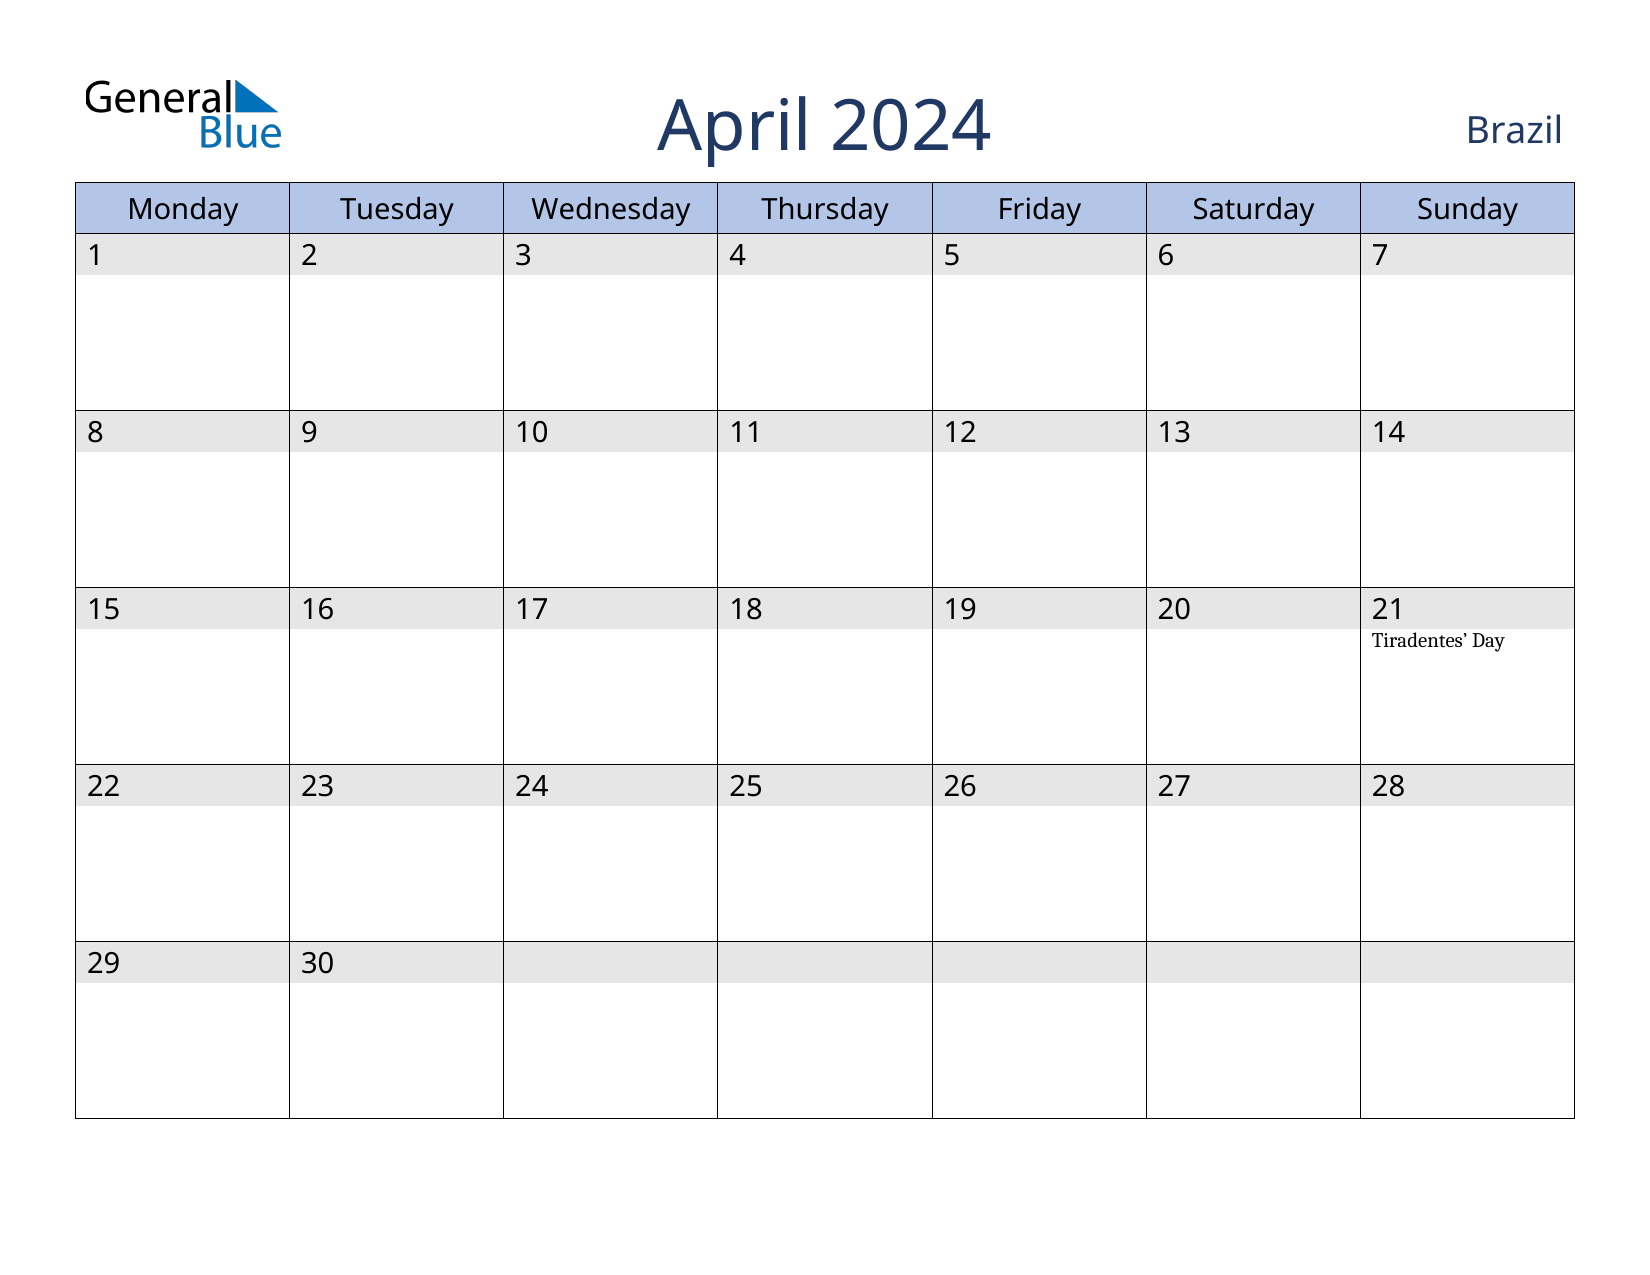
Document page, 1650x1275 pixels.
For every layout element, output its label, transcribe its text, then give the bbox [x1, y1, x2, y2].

table_cell Monday [76, 183, 289, 233]
table_cell 8 [76, 411, 289, 452]
table_cell 30 [290, 942, 503, 983]
table_cell 29 [76, 942, 289, 983]
table_cell 25 [718, 765, 932, 806]
table_cell 28 [1361, 765, 1574, 806]
table_header April 2024 [504, 75, 1146, 182]
table_cell [1361, 942, 1574, 983]
table_cell 10 [504, 411, 717, 452]
table_cell [718, 983, 932, 1118]
table_cell [1361, 275, 1574, 410]
table_cell [718, 942, 932, 983]
table_cell [1361, 806, 1574, 941]
table_cell 4 [718, 234, 932, 275]
table_cell [504, 275, 717, 410]
table_cell [1147, 452, 1360, 587]
table_cell [718, 275, 932, 410]
table_cell 19 [933, 588, 1146, 629]
table_cell [290, 275, 503, 410]
table_cell [1147, 942, 1360, 983]
table_cell [290, 806, 503, 941]
table_cell 6 [1147, 234, 1360, 275]
table_cell [1361, 452, 1574, 587]
table_cell 20 [1147, 588, 1360, 629]
table_cell Thursday [718, 183, 932, 233]
table_cell [933, 629, 1146, 764]
table_cell 22 [76, 765, 289, 806]
table_cell 24 [504, 765, 717, 806]
table_cell [1147, 275, 1360, 410]
table_cell [933, 942, 1146, 983]
table_cell 21 [1361, 588, 1574, 629]
table_cell [290, 452, 503, 587]
table_cell 18 [718, 588, 932, 629]
table_cell [76, 806, 289, 941]
table_cell Wednesday [504, 183, 717, 233]
table_cell [718, 452, 932, 587]
table_cell Tiradentes’ Day [1361, 629, 1574, 764]
table_cell [933, 452, 1146, 587]
table_cell Sunday [1361, 183, 1574, 233]
table_cell [718, 806, 932, 941]
table_cell 11 [718, 411, 932, 452]
table_cell [933, 806, 1146, 941]
table_cell 17 [504, 588, 717, 629]
table_cell [290, 983, 503, 1118]
table_cell Friday [933, 183, 1146, 233]
table_cell [1147, 629, 1360, 764]
table_cell 14 [1361, 411, 1574, 452]
table_cell 9 [290, 411, 503, 452]
table_cell 1 [76, 234, 289, 275]
table_cell [76, 983, 289, 1118]
table_cell [1147, 983, 1360, 1118]
table_cell 5 [933, 234, 1146, 275]
table_cell Tuesday [290, 183, 503, 233]
table_cell [933, 983, 1146, 1118]
table_cell [504, 806, 717, 941]
table_cell 15 [76, 588, 289, 629]
table_cell [76, 275, 289, 410]
table_cell [76, 452, 289, 587]
table_cell [718, 629, 932, 764]
table_cell 12 [933, 411, 1146, 452]
table_cell [504, 942, 717, 983]
table_cell 13 [1147, 411, 1360, 452]
table_cell Saturday [1147, 183, 1360, 233]
table_cell 27 [1147, 765, 1360, 806]
table_cell [504, 983, 717, 1118]
table_cell 23 [290, 765, 503, 806]
table_cell 16 [290, 588, 503, 629]
table_cell [1361, 983, 1574, 1118]
table_cell [504, 452, 717, 587]
table_header [76, 75, 503, 182]
table_cell 26 [933, 765, 1146, 806]
table_cell [290, 629, 503, 764]
table_cell [1147, 806, 1360, 941]
table_cell [504, 629, 717, 764]
table_cell 2 [290, 234, 503, 275]
table_cell [933, 275, 1146, 410]
table_header Brazil [1146, 75, 1574, 182]
table_cell [76, 629, 289, 764]
table_cell 3 [504, 234, 717, 275]
picture [86, 80, 281, 148]
table_cell 7 [1361, 234, 1574, 275]
